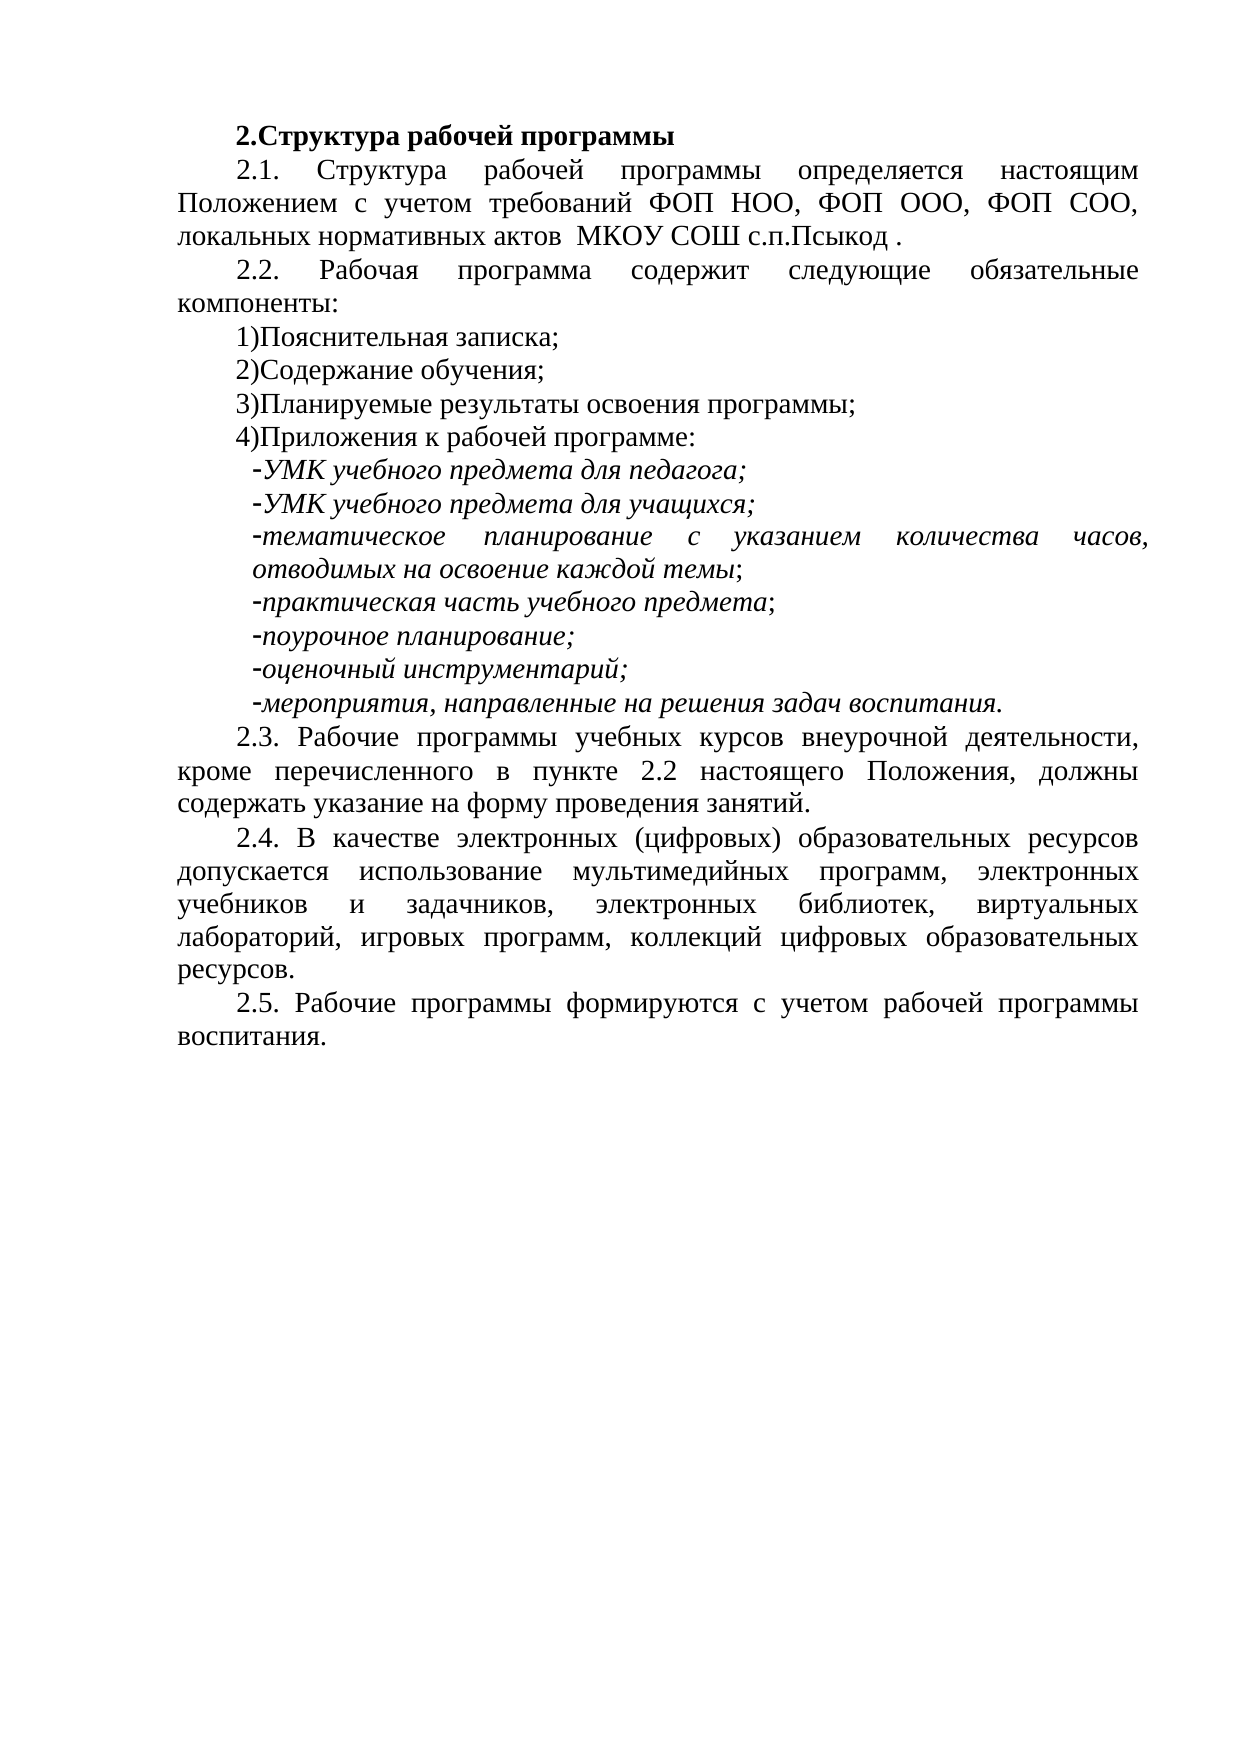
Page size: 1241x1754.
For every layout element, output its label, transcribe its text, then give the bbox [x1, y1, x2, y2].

text 3)Планируемые результаты освоения программы; [235, 386, 1152, 419]
text 2.Структура рабочей программы [235, 118, 1152, 152]
text 2.1. Структура рабочей программы определяется настоящим Положением с учетом требований ФОП НОО, ФОП ООО, ФОП СОО, локальных нормативных актов МКОУ СОШ с.п.Псыкод . [177, 153, 1139, 252]
text оценочный инструментарий; [252, 652, 1152, 685]
text 2)Содержание обучения; [235, 352, 1152, 386]
text УМК учебного предмета для педагога; [252, 453, 1152, 486]
text отводимых на освоение каждой темы; [252, 552, 1152, 585]
text тематическое планирование с указанием количества часов, [252, 520, 1152, 552]
text УМК учебного предмета для учащихся; [252, 486, 1152, 520]
text мероприятия, направленные на решения задач воспитания. [252, 685, 1152, 719]
text 4)Приложения к рабочей программе: [235, 419, 1152, 453]
text 2.5. Рабочие программы формируются с учетом рабочей программы воспитания. [177, 987, 1139, 1052]
text 2.3. Рабочие программы учебных курсов внеурочной деятельности, кроме перечисленного в пункте 2.2 настоящего Положения, должны содержать указание на форму проведения занятий. [177, 721, 1139, 819]
text практическая часть учебного предмета; [252, 585, 1152, 618]
text поурочное планирование; [252, 618, 1152, 652]
text 2.2. Рабочая программа содержит следующие обязательные компоненты: [177, 253, 1139, 318]
text 1)Пояснительная записка; [235, 319, 1152, 352]
text 2.4. В качестве электронных (цифровых) образовательных ресурсов допускается использование мультимедийных программ, электронных учебников и задачников, электронных библиотек, виртуальных лабораторий, игровых программ, коллекций цифровых образовательных ресурсов. [177, 821, 1139, 985]
